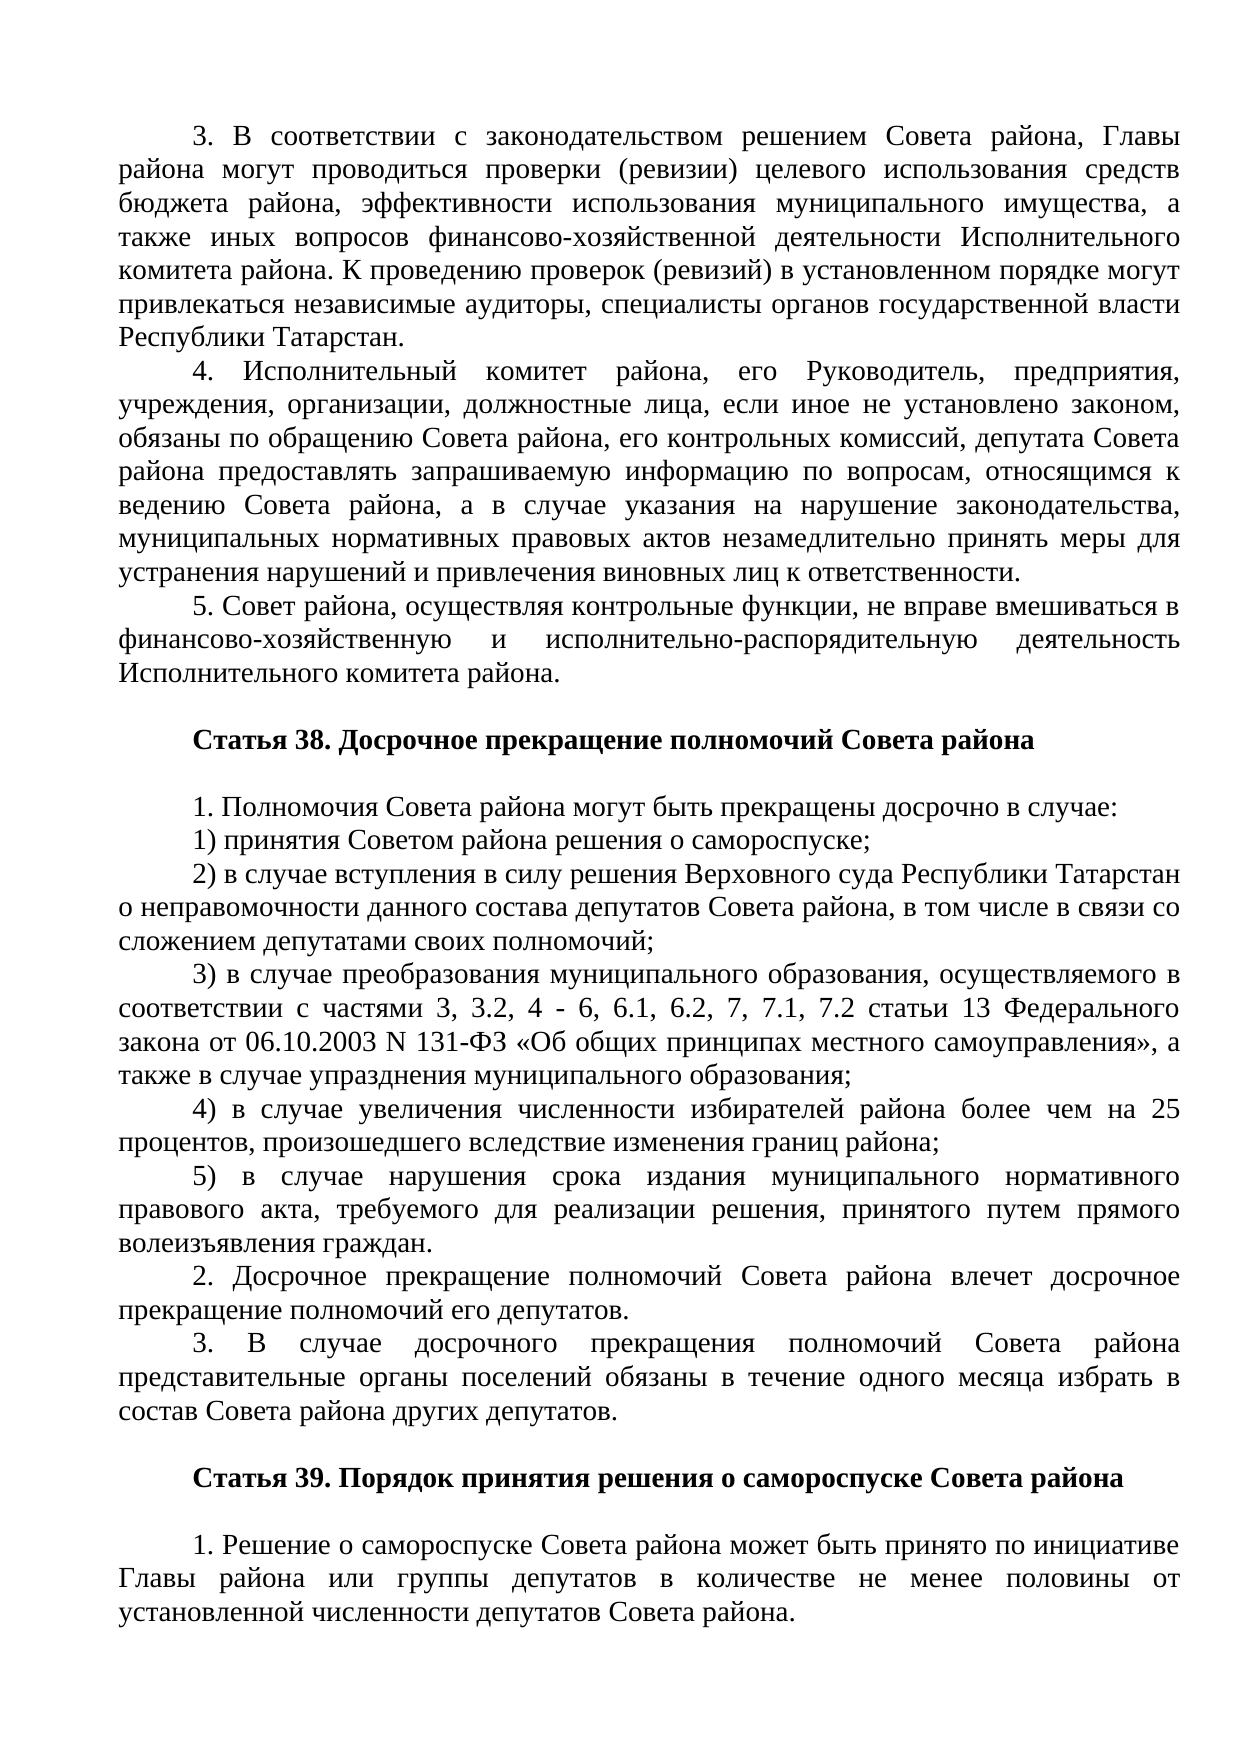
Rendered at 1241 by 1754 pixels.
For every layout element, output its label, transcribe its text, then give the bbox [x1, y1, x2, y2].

text 5) в случае нарушения срока издания муниципального нормативного правового акта, требуемого для реализации решения, принятого путем прямого волеизъявления граждан. [118, 1158, 1181, 1258]
text 1. Решение о самороспуске Совета района может быть принято по инициативе Главы района или группы депутатов в количестве не менее половины от установленной численности депутатов Совета района. [118, 1527, 1181, 1627]
text Статья 38. Досрочное прекращение полномочий Совета района [118, 722, 1181, 755]
text 4. Исполнительный комитет района, его Руководитель, предприятия, учреждения, организации, должностные лица, если иное не установлено законом, обязаны по обращению Совета района, его контрольных комиссий, депутата Совета района предоставлять запрашиваемую информацию по вопросам, относящимся к ведению Совета района, а в случае указания на нарушение законодательства, муниципальных нормативных правовых актов незамедлительно принять меры для устранения нарушений и привлечения виновных лиц к ответственности. [118, 353, 1181, 588]
text 2. Досрочное прекращение полномочий Совета района влечет досрочное прекращение полномочий его депутатов. [118, 1258, 1181, 1326]
text 3. В случае досрочного прекращения полномочий Совета района представительные органы поселений обязаны в течение одного месяца избрать в состав Совета района других депутатов. [118, 1326, 1181, 1426]
text 3) в случае преобразования муниципального образования, осуществляемого в соответствии с частями 3, 3.2, 4 - 6, 6.1, 6.2, 7, 7.1, 7.2 статьи 13 Федерального закона от 06.10.2003 N 131-ФЗ «Об общих принципах местного самоуправления», а также в случае упразднения муниципального образования; [118, 957, 1181, 1091]
text Статья 39. Порядок принятия решения о самороспуске Совета района [118, 1460, 1181, 1493]
text 2) в случае вступления в силу решения Верховного суда Республики Татарстан о неправомочности данного состава депутатов Совета района, в том числе в связи со сложением депутатами своих полномочий; [118, 856, 1181, 957]
text 1) принятия Советом района решения о самороспуске; [118, 822, 1181, 856]
text 3. В соответствии с законодательством решением Совета района, Главы района могут проводиться проверки (ревизии) целевого использования средств бюджета района, эффективности использования муниципального имущества, а также иных вопросов финансово-хозяйственной деятельности Исполнительного комитета района. К проведению проверок (ревизий) в установленном порядке могут привлекаться независимые аудиторы, специалисты органов государственной власти Республики Татарстан. [118, 118, 1181, 353]
text 1. Полномочия Совета района могут быть прекращены досрочно в случае: [118, 789, 1181, 822]
text 5. Совет района, осуществляя контрольные функции, не вправе вмешиваться в финансово-хозяйственную и исполнительно-распорядительную деятельность Исполнительного комитета района. [118, 588, 1181, 688]
text 4) в случае увеличения численности избирателей района более чем на 25 процентов, произошедшего вследствие изменения границ района; [118, 1091, 1181, 1158]
